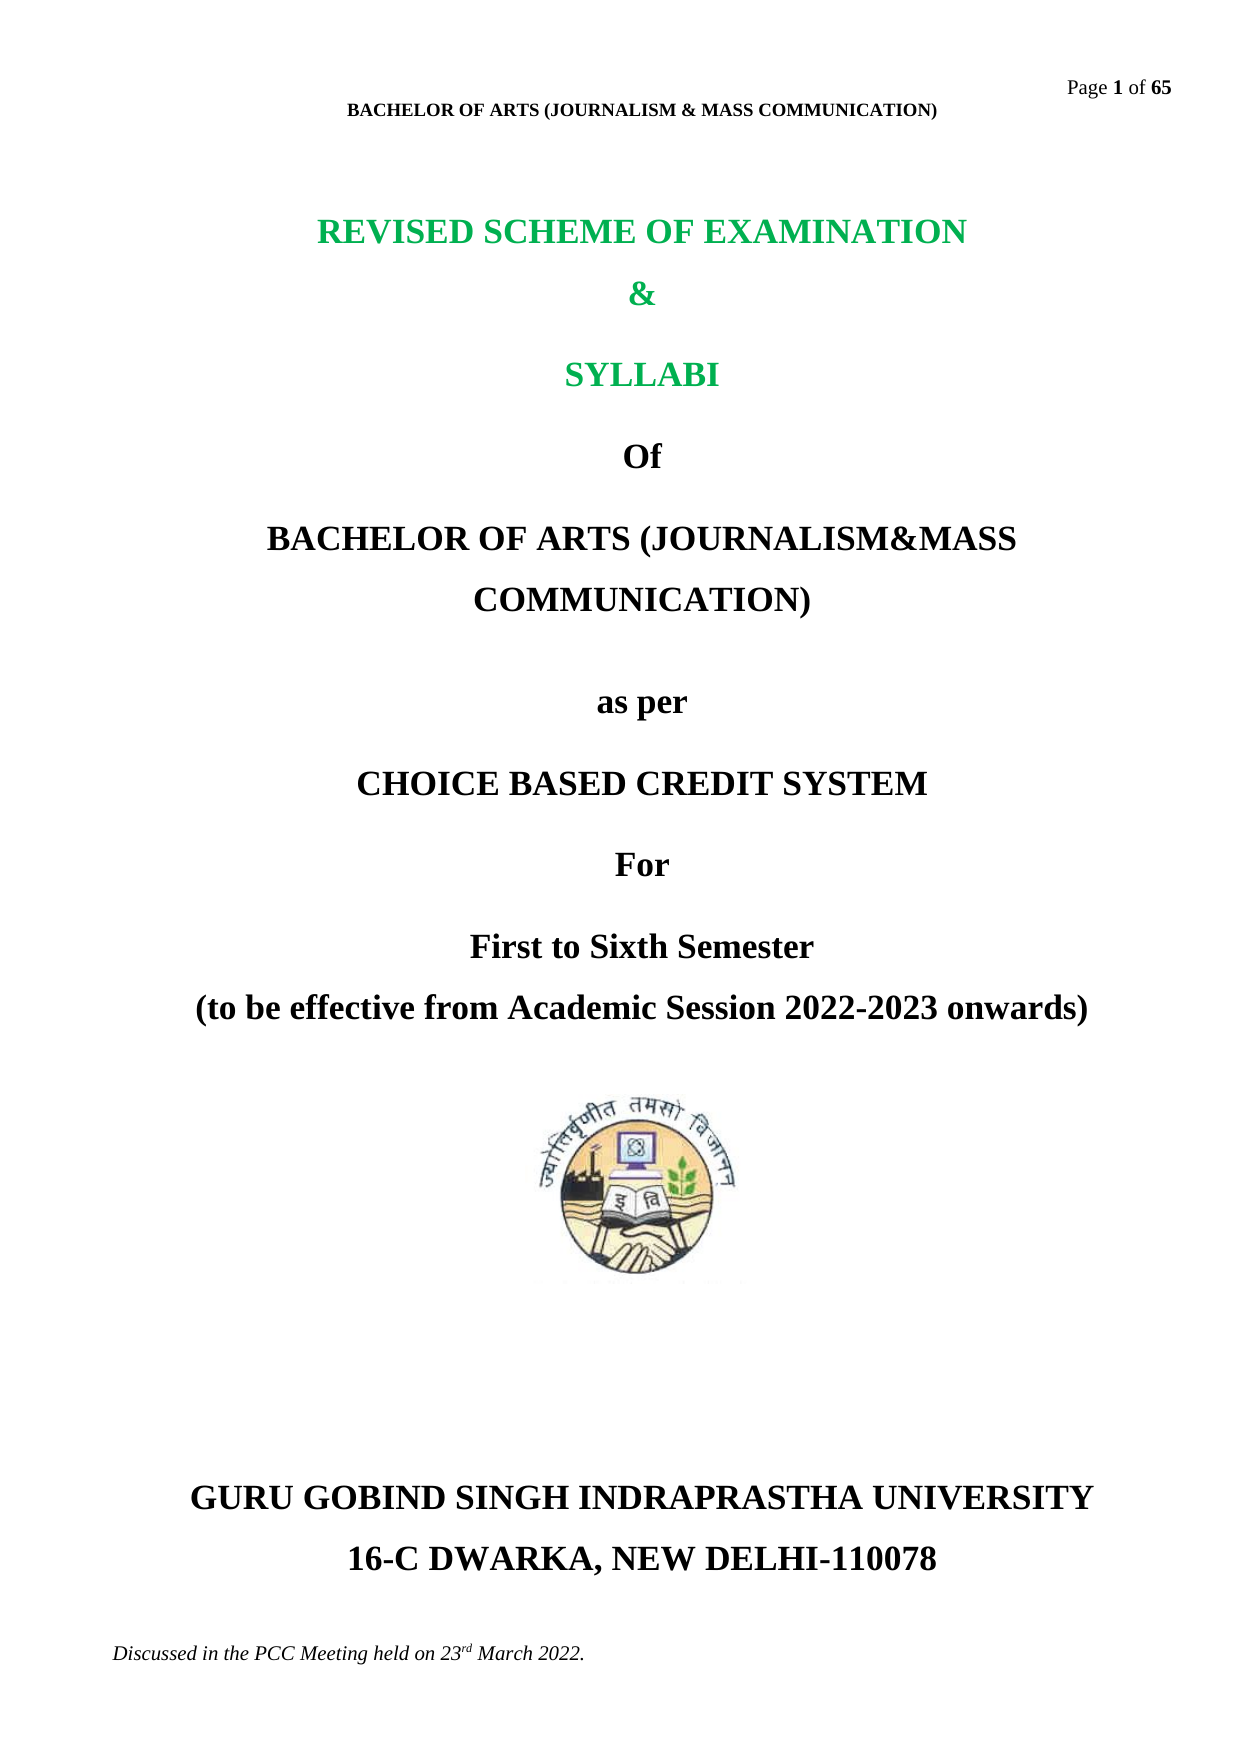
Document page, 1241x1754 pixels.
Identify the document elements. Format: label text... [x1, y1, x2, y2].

text Of [112, 435, 1172, 476]
text 16-C DWARKA, NEW DELHI-110078 [112, 1538, 1172, 1578]
text GURU GOBIND SINGH INDRAPRASTHA UNIVERSITY [112, 1476, 1172, 1517]
text as per [112, 680, 1172, 721]
text SYLLABI [112, 353, 1172, 394]
picture [525, 1094, 747, 1284]
text & [112, 272, 1172, 313]
text REVISED SCHEME OF EXAMINATION [112, 211, 1172, 251]
text BACHELOR OF ARTS (JOURNALISM&MASS COMMUNICATION) [112, 517, 1172, 619]
text First to Sixth Semester [112, 925, 1172, 966]
text CHOICE BASED CREDIT SYSTEM [112, 762, 1172, 803]
text For [112, 843, 1172, 884]
text (to be effective from Academic Session 2022-2023 onwards) [112, 986, 1172, 1027]
